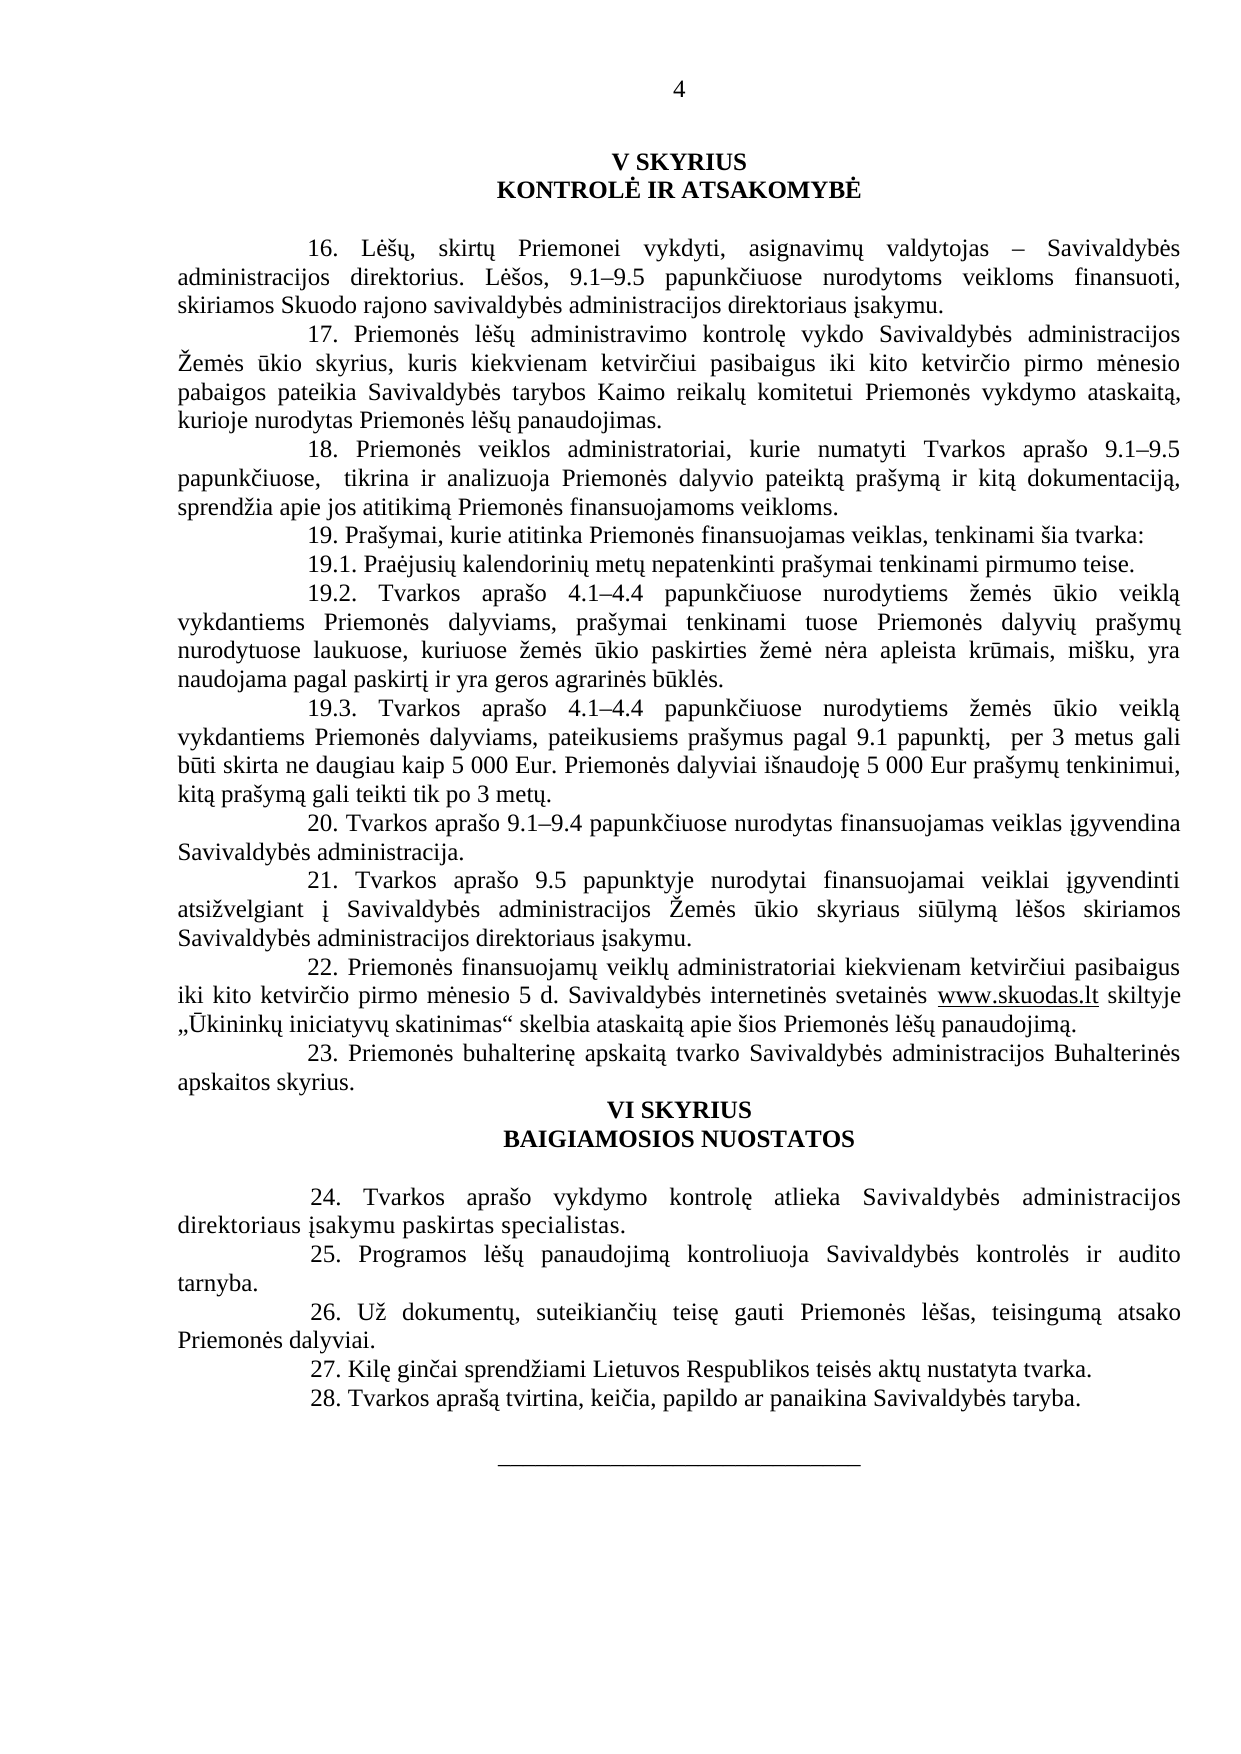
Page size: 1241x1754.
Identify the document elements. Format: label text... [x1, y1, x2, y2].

text 17. Priemonės lėšų administravimo kontrolę vykdo Savivaldybės administracijos Žemės ūkio skyrius, kuris kiekvienam ketvirčiui pasibaigus iki kito ketvirčio pirmo mėnesio pabaigos pateikia Savivaldybės tarybos Kaimo reikalų komitetui Priemonės vykdymo ataskaitą, kurioje nurodytas Priemonės lėšų panaudojimas. [177, 319, 1181, 434]
text V SKYRIUS [177, 147, 1181, 176]
text 24. Tvarkos aprašo vykdymo kontrolę atlieka Savivaldybės administracijos direktoriaus įsakymu paskirtas specialistas. [177, 1182, 1181, 1239]
text 16. Lėšų, skirtų Priemonei vykdyti, asignavimų valdytojas – Savivaldybės administracijos direktorius. Lėšos, 9.1–9.5 papunkčiuose nurodytoms veikloms finansuoti, skiriamos Skuodo rajono savivaldybės administracijos direktoriaus įsakymu. [177, 233, 1181, 319]
text 27. Kilę ginčai sprendžiami Lietuvos Respublikos teisės aktų nustatyta tvarka. [177, 1354, 1181, 1383]
text 18. Priemonės veiklos administratoriai, kurie numatyti Tvarkos aprašo 9.1–9.5 papunkčiuose, tikrina ir analizuoja Priemonės dalyvio pateiktą prašymą ir kitą dokumentaciją, sprendžia apie jos atitikimą Priemonės finansuojamoms veikloms. [177, 434, 1181, 521]
text 25. Programos lėšų panaudojimą kontroliuoja Savivaldybės kontrolės ir audito tarnyba. [177, 1239, 1181, 1297]
text _____________________________ [177, 1441, 1181, 1469]
text 28. Tvarkos aprašą tvirtina, keičia, papildo ar panaikina Savivaldybės taryba. [177, 1383, 1181, 1412]
text 23. Priemonės buhalterinę apskaitą tvarko Savivaldybės administracijos Buhalterinės apskaitos skyrius. [177, 1038, 1181, 1096]
text 19. Prašymai, kurie atitinka Priemonės finansuojamas veiklas, tenkinami šia tvarka: [177, 521, 1181, 549]
text 19.1. Praėjusių kalendorinių metų nepatenkinti prašymai tenkinami pirmumo teise. [177, 549, 1181, 578]
text 21. Tvarkos aprašo 9.5 papunktyje nurodytai finansuojamai veiklai įgyvendinti atsižvelgiant į Savivaldybės administracijos Žemės ūkio skyriaus siūlymą lėšos skiriamos Savivaldybės administracijos direktoriaus įsakymu. [177, 866, 1181, 952]
text 26. Už dokumentų, suteikiančių teisę gauti Priemonės lėšas, teisingumą atsako Priemonės dalyviai. [177, 1297, 1181, 1354]
text BAIGIAMOSIOS NUOSTATOS [177, 1124, 1181, 1153]
text 19.3. Tvarkos aprašo 4.1–4.4 papunkčiuose nurodytiems žemės ūkio veiklą vykdantiems Priemonės dalyviams, pateikusiems prašymus pagal 9.1 papunktį, per 3 metus gali būti skirta ne daugiau kaip 5 000 Eur. Priemonės dalyviai išnaudoję 5 000 Eur prašymų tenkinimui, kitą prašymą gali teikti tik po 3 metų. [177, 693, 1181, 808]
text 22. Priemonės finansuojamų veiklų administratoriai kiekvienam ketvirčiui pasibaigus iki kito ketvirčio pirmo mėnesio 5 d. Savivaldybės internetinės svetainės www.skuodas.lt skiltyje „Ūkininkų iniciatyvų skatinimas“ skelbia ataskaitą apie šios Priemonės lėšų panaudojimą. [177, 952, 1181, 1038]
text KONTROLĖ IR ATSAKOMYBĖ [177, 176, 1181, 204]
text VI SKYRIUS [177, 1096, 1181, 1124]
text 19.2. Tvarkos aprašo 4.1–4.4 papunkčiuose nurodytiems žemės ūkio veiklą vykdantiems Priemonės dalyviams, prašymai tenkinami tuose Priemonės dalyvių prašymų nurodytuose laukuose, kuriuose žemės ūkio paskirties žemė nėra apleista krūmais, mišku, yra naudojama pagal paskirtį ir yra geros agrarinės būklės. [177, 578, 1181, 693]
text 20. Tvarkos aprašo 9.1–9.4 papunkčiuose nurodytas finansuojamas veiklas įgyvendina Savivaldybės administracija. [177, 808, 1181, 866]
